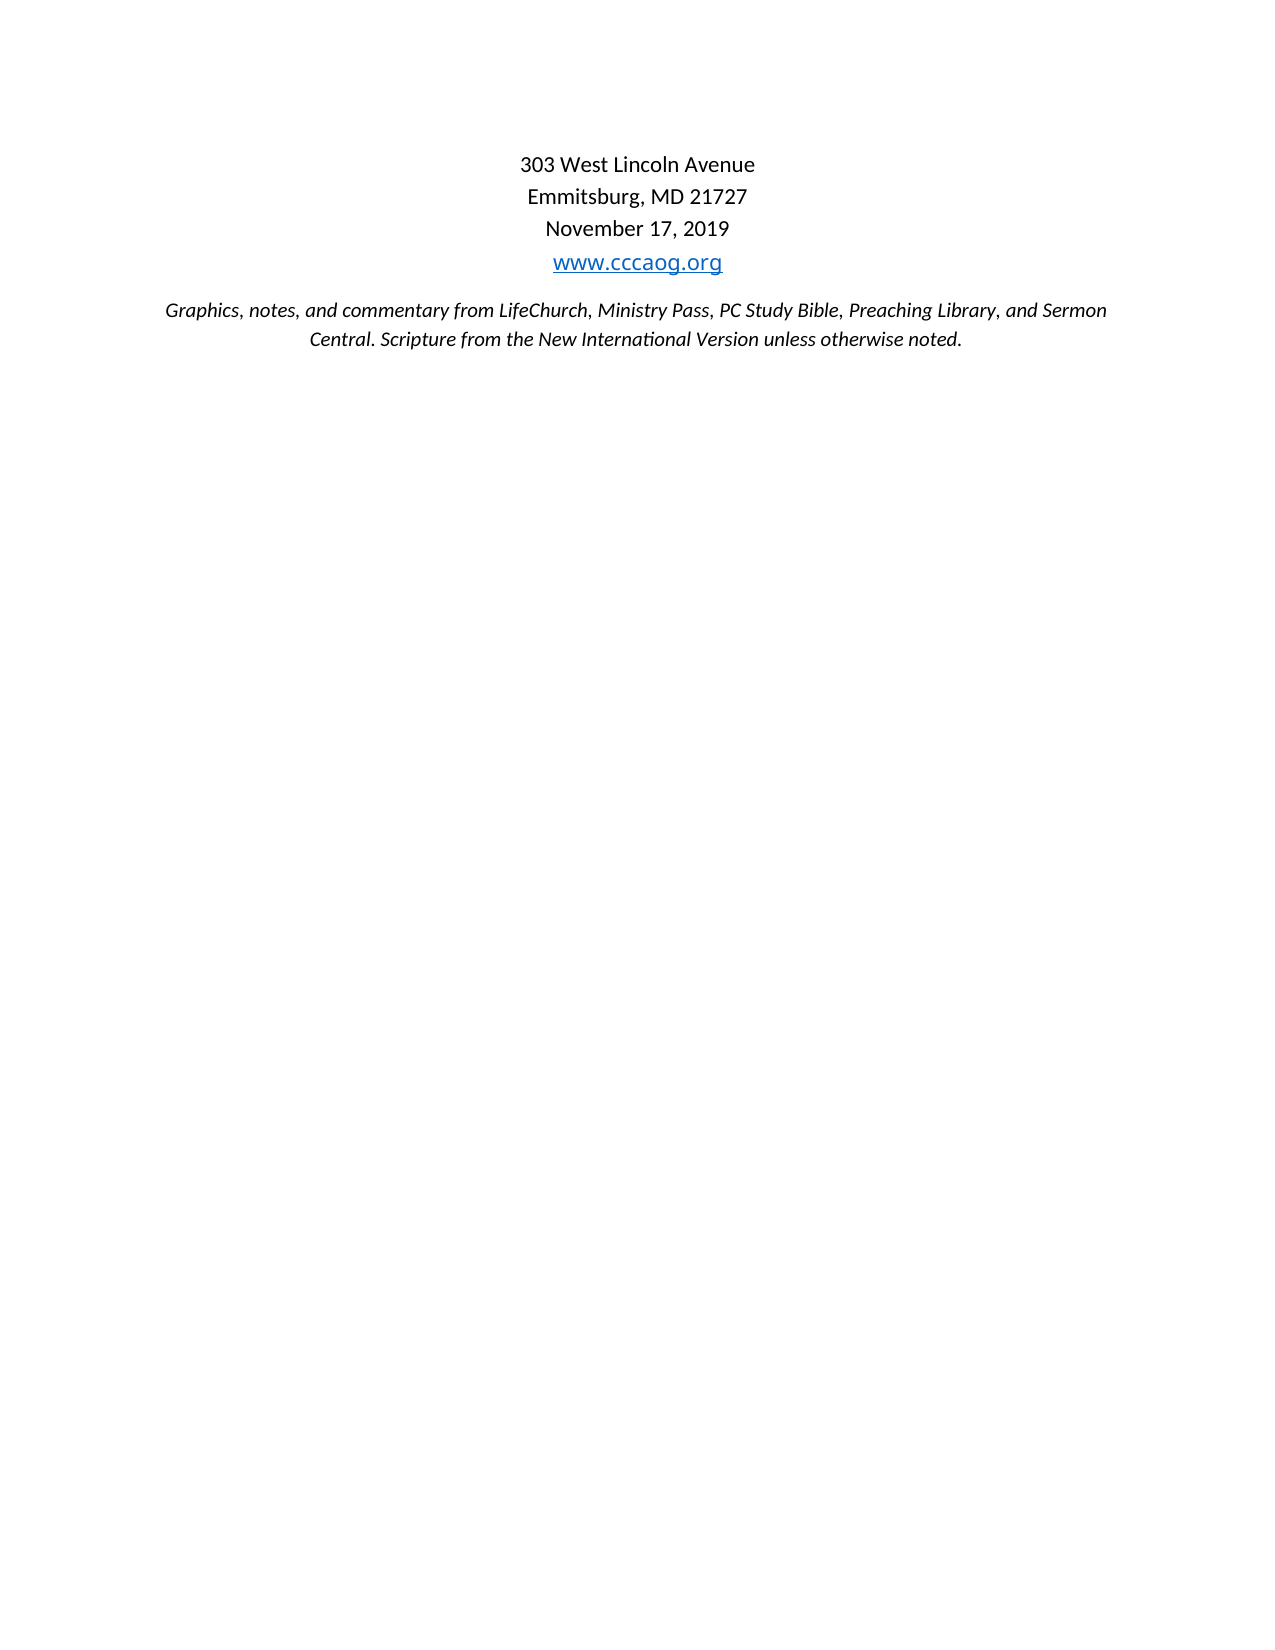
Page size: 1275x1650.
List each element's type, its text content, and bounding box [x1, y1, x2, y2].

text www.cccaog.org [150, 247, 1125, 276]
text Graphics, notes, and commentary from LifeChurch, Ministry Pass, PC Study Bible, Preaching Library, and Sermon Central. Scripture from the New International Version unless otherwise noted. [150, 297, 1125, 352]
text November 17, 2019 [150, 214, 1125, 242]
text 303 West Lincoln Avenue [150, 150, 1125, 178]
text Emmitsburg, MD 21727 [150, 182, 1125, 210]
